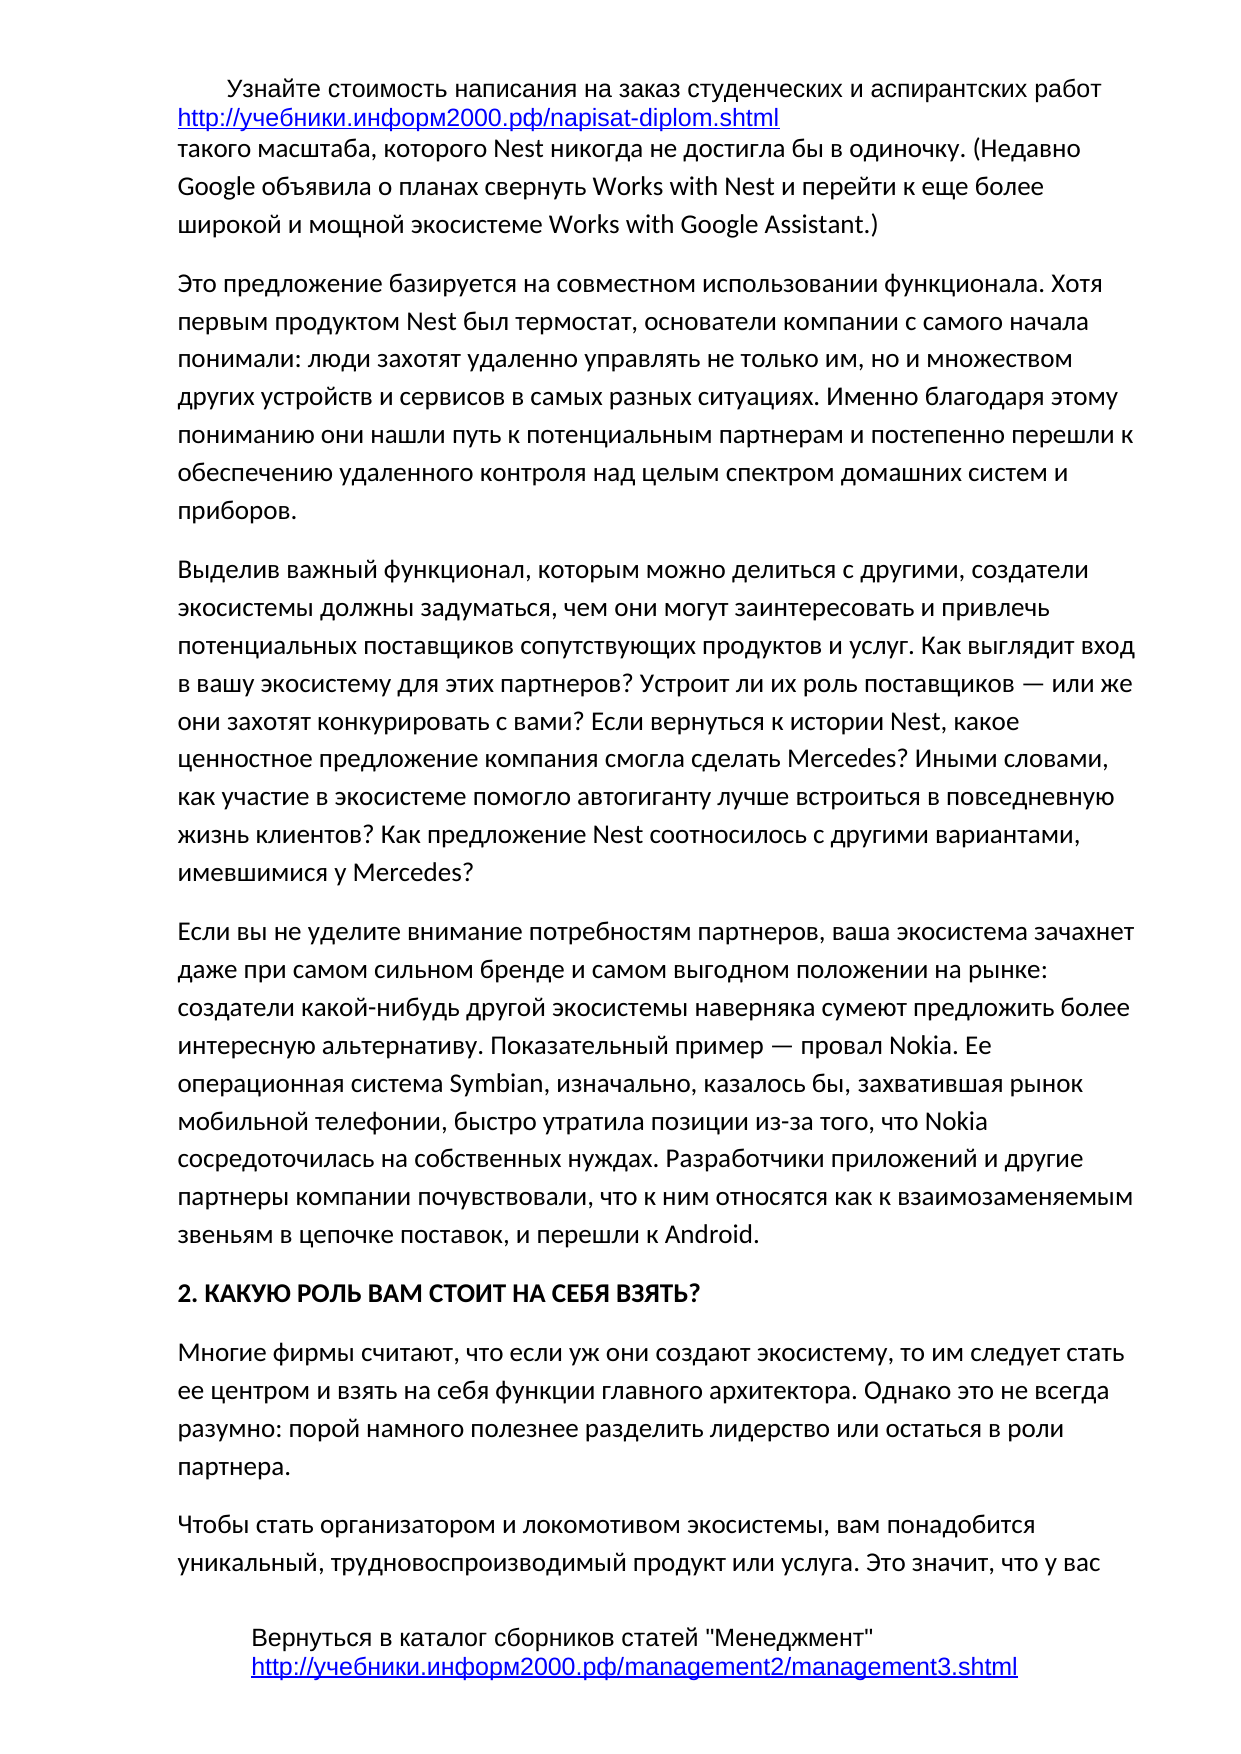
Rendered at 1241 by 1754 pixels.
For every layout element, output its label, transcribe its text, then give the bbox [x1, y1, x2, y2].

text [177, 1507, 1152, 1578]
text Многие фирмы считают, что если уж они создают экосистему, то им следует стать ее центром и взять на себя функции главного архитектора. Однако это не всегда разумно: порой намного полезнее разделить лидерство или остаться в роли партнера. [177, 1335, 1152, 1482]
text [177, 131, 1152, 240]
text 2. КАКУЮ РОЛЬ ВАМ СТОИТ НА СЕБЯ ВЗЯТЬ? [177, 1276, 1152, 1309]
text Если вы не уделите внимание потребностям партнеров, ваша экосистема зачахнет даже при самом сильном бренде и самом выгодном положении на рынке: создатели какой-нибудь другой экосистемы наверняка сумеют предложить более интересную альтернативу. Показательный пример — провал Nokia. Ее операционная система Symbian, изначально, казалось бы, захватившая рынок мобильной телефонии, быстро утратила позиции из-за того, что Nokia сосредоточилась на собственных нуждах. Разработчики приложений и другие партнеры компании почувствовали, что к ним относятся как к взаимозаменяемым звеньям в цепочке поставок, и перешли к Android. [177, 914, 1152, 1251]
text Это предложение базируется на совместном использовании функционала. Хотя первым продуктом Nest был термостат, основатели компании с самого начала понимали: люди захотят удаленно управлять не только им, но и множеством других устройств и сервисов в самых разных ситуациях. Именно благодаря этому пониманию они нашли путь к потенциальным партнерам и постепенно перешли к обеспечению удаленного контроля над целым спектром домашних систем и приборов. [177, 266, 1152, 526]
text Выделив важный функционал, которым можно делиться с другими, создатели экосистемы должны задуматься, чем они могут заинтересовать и привлечь потенциальных поставщиков сопутствующих продуктов и услуг. Как выглядит вход в вашу экосистему для этих партнеров? Устроит ли их роль поставщиков — или же они захотят конкурировать с вами? Если вернуться к истории Nest, какое ценностное предложение компания смогла сделать Mercedes? Иными словами, как участие в экосистеме помогло автогиганту лучше встроиться в повседневную жизнь клиентов? Как предложение Nest соотносилось с другими вариантами, имевшимися у Mercedes? [177, 552, 1152, 888]
